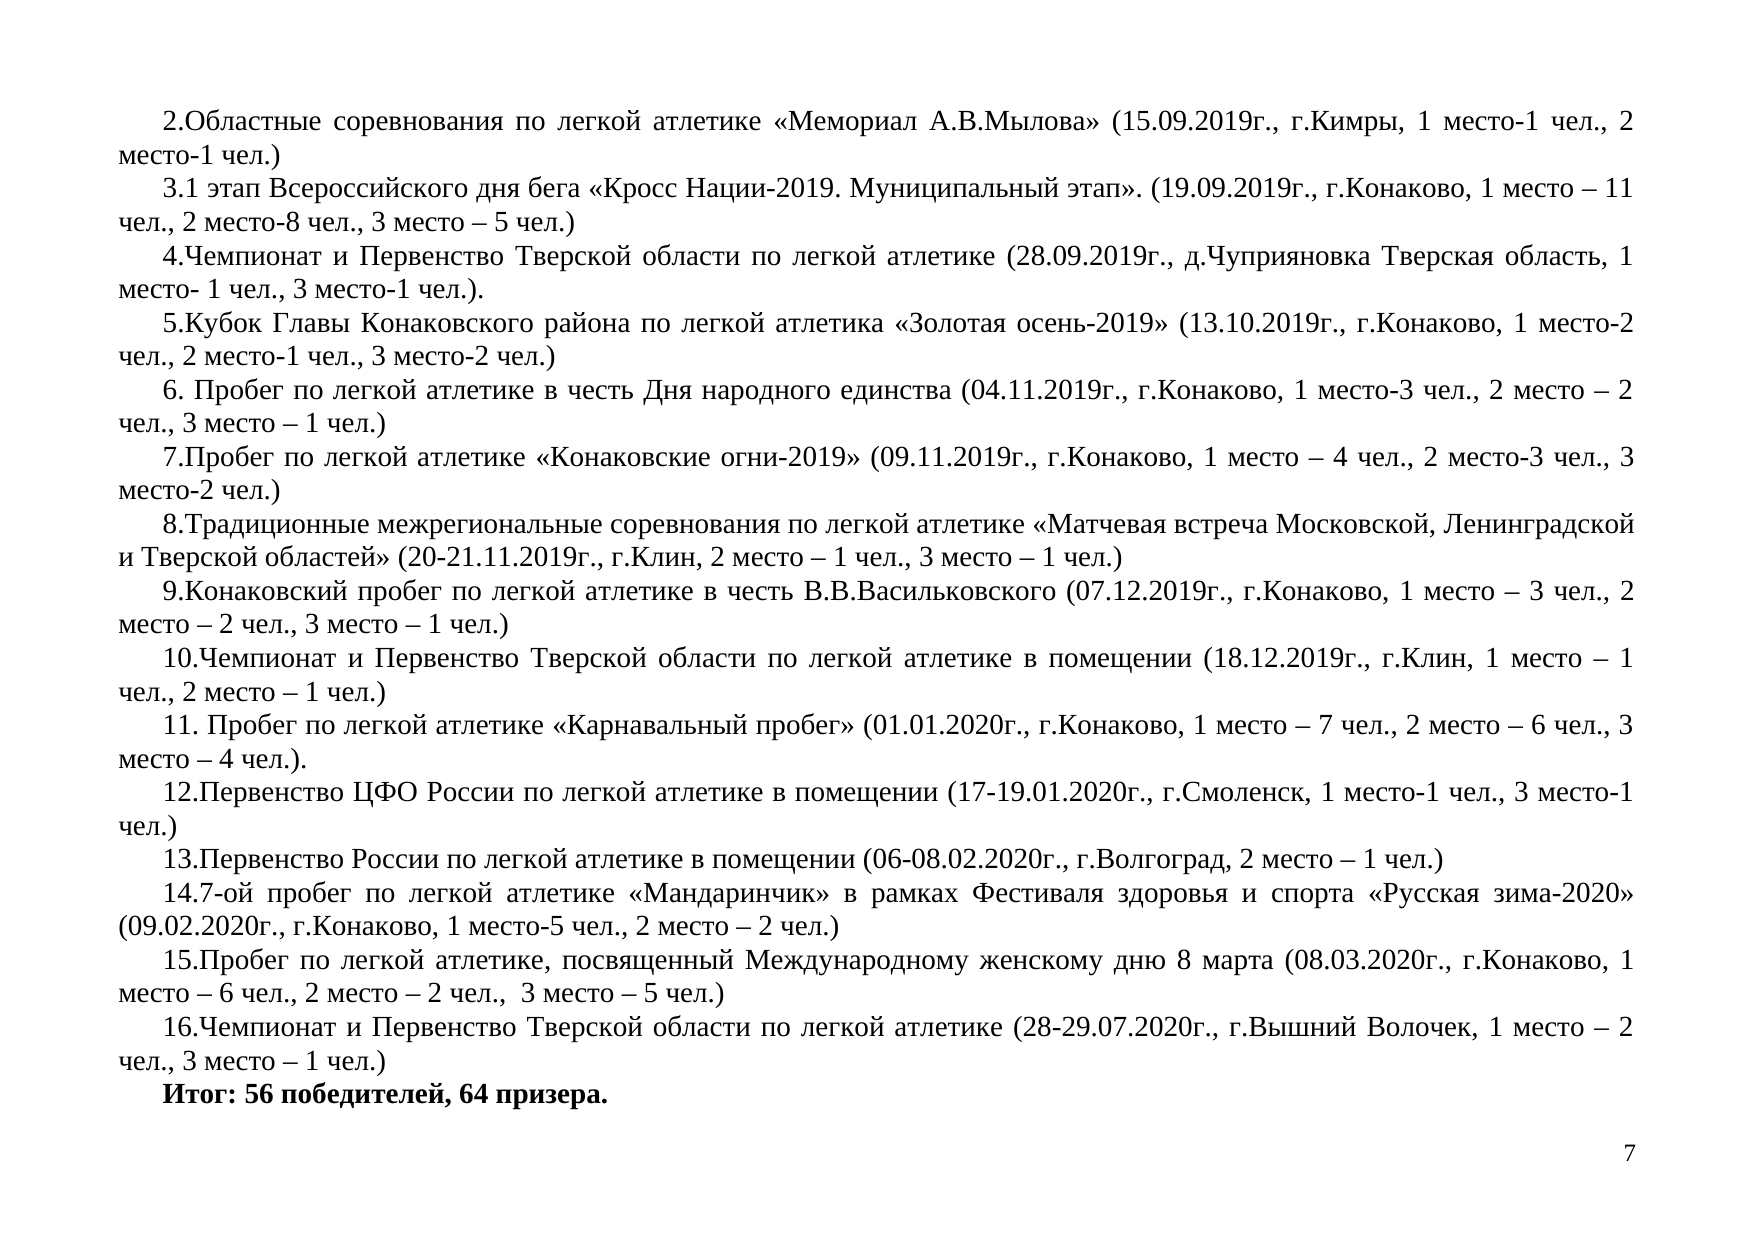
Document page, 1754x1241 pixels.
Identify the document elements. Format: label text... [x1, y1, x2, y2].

text 9.Конаковский пробег по легкой атлетике в честь В.В.Васильковского (07.12.2019г., г.Конаково, 1 место – 3 чел., 2 место – 2 чел., 3 место – 1 чел.) [118, 573, 1636, 640]
text 15.Пробег по легкой атлетике, посвященный Международному женскому дню 8 марта (08.03.2020г., г.Конаково, 1 место – 6 чел., 2 место – 2 чел., 3 место – 5 чел.) [118, 942, 1636, 1009]
text 8.Традиционные межрегиональные соревнования по легкой атлетике «Матчевая встреча Московской, Ленинградской и Тверской областей» (20-21.11.2019г., г.Клин, 2 место – 1 чел., 3 место – 1 чел.) [118, 506, 1636, 573]
text 6. Пробег по легкой атлетике в честь Дня народного единства (04.11.2019г., г.Конаково, 1 место-3 чел., 2 место – 2 чел., 3 место – 1 чел.) [118, 372, 1636, 439]
text 11. Пробег по легкой атлетике «Карнавальный пробег» (01.01.2020г., г.Конаково, 1 место – 7 чел., 2 место – 6 чел., 3 место – 4 чел.). [118, 707, 1636, 774]
text 7.Пробег по легкой атлетике «Конаковские огни-2019» (09.11.2019г., г.Конаково, 1 место – 4 чел., 2 место-3 чел., 3 место-2 чел.) [118, 439, 1636, 506]
text 10.Чемпионат и Первенство Тверской области по легкой атлетике в помещении (18.12.2019г., г.Клин, 1 место – 1 чел., 2 место – 1 чел.) [118, 640, 1636, 707]
text 13.Первенство России по легкой атлетике в помещении (06-08.02.2020г., г.Волгоград, 2 место – 1 чел.) [118, 841, 1636, 875]
text Итог: 56 победителей, 64 призера. [118, 1076, 1636, 1110]
text 12.Первенство ЦФО России по легкой атлетике в помещении (17-19.01.2020г., г.Смоленск, 1 место-1 чел., 3 место-1 чел.) [118, 774, 1636, 841]
text 5.Кубок Главы Конаковского района по легкой атлетика «Золотая осень-2019» (13.10.2019г., г.Конаково, 1 место-2 чел., 2 место-1 чел., 3 место-2 чел.) [118, 305, 1636, 372]
text 2.Областные соревнования по легкой атлетике «Мемориал А.В.Мылова» (15.09.2019г., г.Кимры, 1 место-1 чел., 2 место-1 чел.) [118, 103, 1636, 171]
text 3.1 этап Всероссийского дня бега «Кросс Нации-2019. Муниципальный этап». (19.09.2019г., г.Конаково, 1 место – 11 чел., 2 место-8 чел., 3 место – 5 чел.) [118, 171, 1636, 238]
text 14.7-ой пробег по легкой атлетике «Мандаринчик» в рамках Фестиваля здоровья и спорта «Русская зима-2020» (09.02.2020г., г.Конаково, 1 место-5 чел., 2 место – 2 чел.) [118, 875, 1636, 942]
text 4.Чемпионат и Первенство Тверской области по легкой атлетике (28.09.2019г., д.Чуприяновка Тверская область, 1 место- 1 чел., 3 место-1 чел.). [118, 238, 1636, 305]
text 16.Чемпионат и Первенство Тверской области по легкой атлетике (28-29.07.2020г., г.Вышний Волочек, 1 место – 2 чел., 3 место – 1 чел.) [118, 1009, 1636, 1076]
